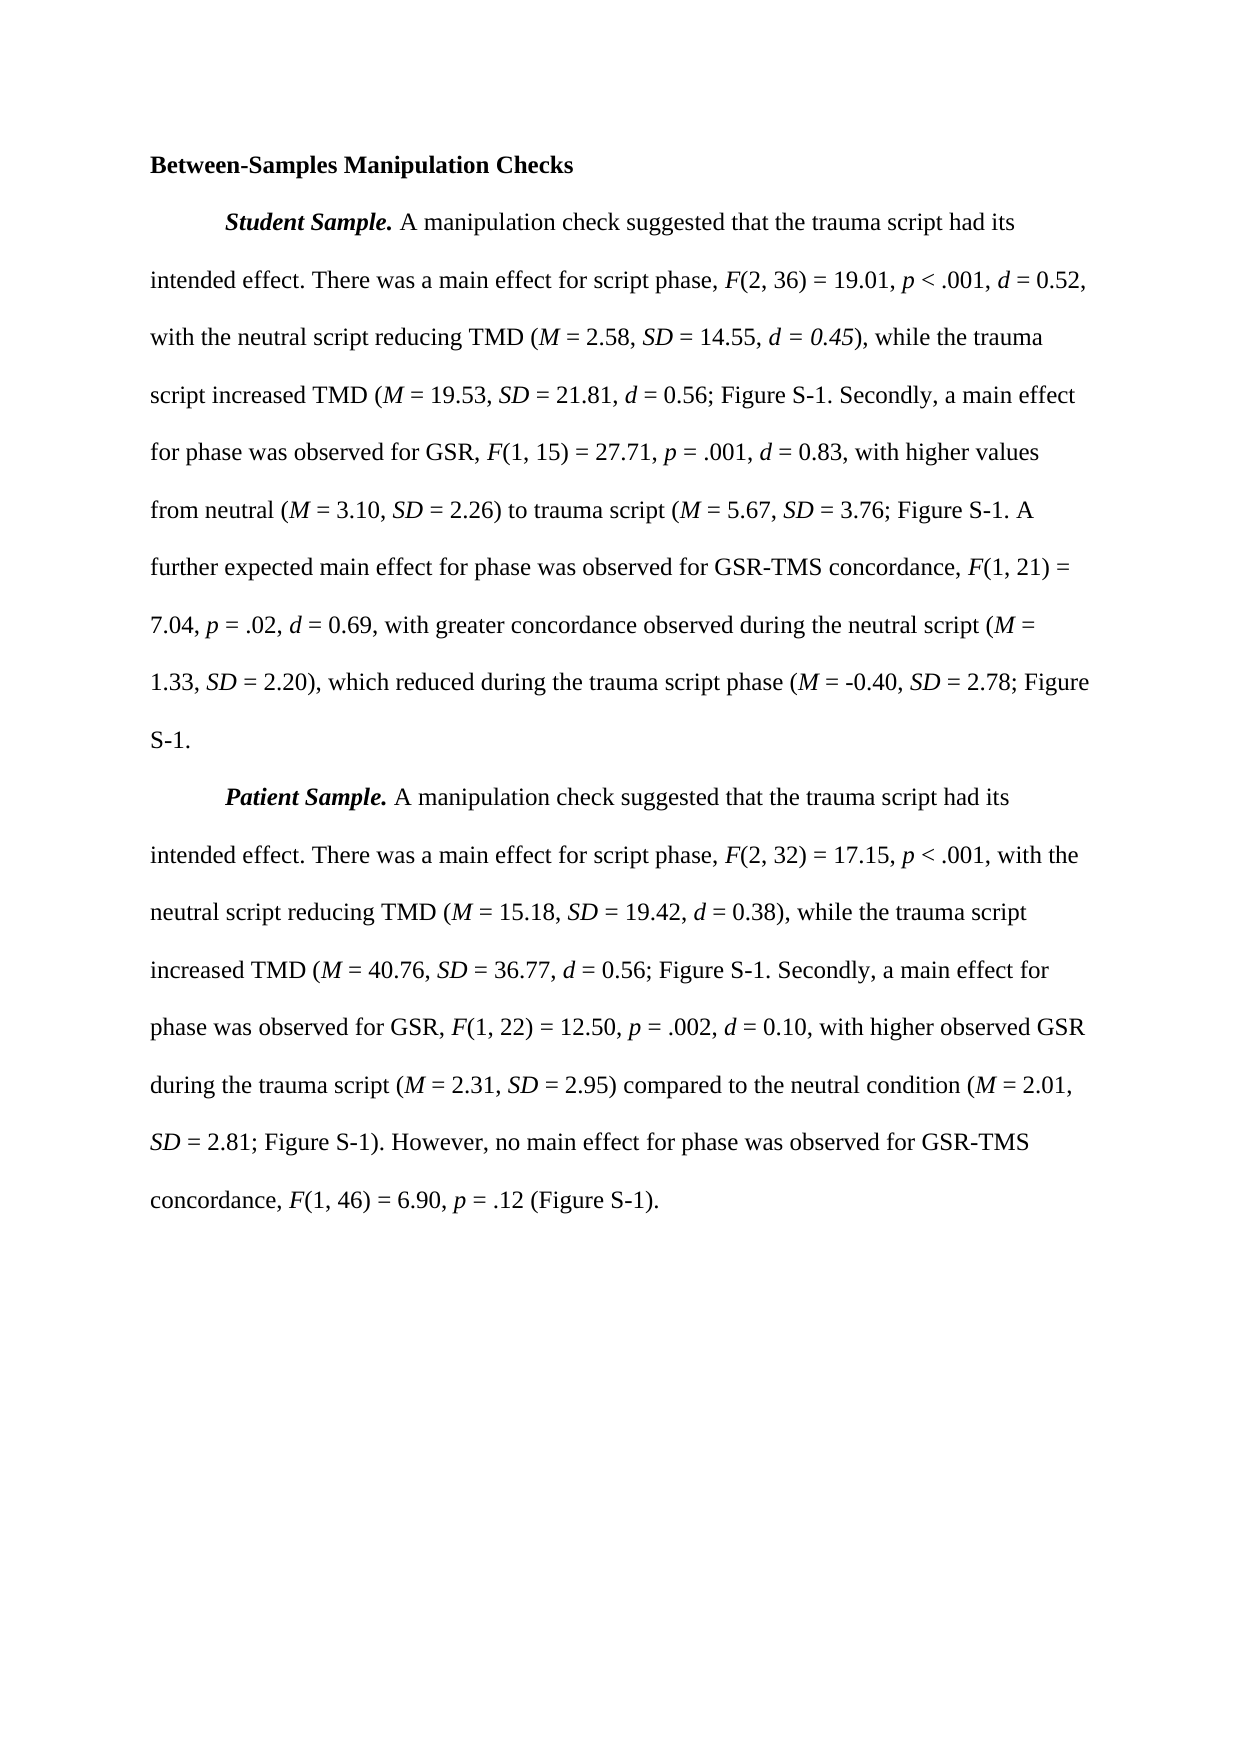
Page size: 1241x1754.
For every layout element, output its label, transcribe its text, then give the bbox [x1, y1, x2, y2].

text Between-Samples Manipulation Checks [150, 150, 1090, 179]
text Student Sample. A manipulation check suggested that the trauma script had its intended effect. There was a main effect for script phase, F(2, 36) = 19.01, p < .001, d = 0.52, with the neutral script reducing TMD (M = 2.58, SD = 14.55, d = 0.45), while the trauma script increased TMD (M = 19.53, SD = 21.81, d = 0.56; Figure S-1. Secondly, a main effect for phase was observed for GSR, F(1, 15) = 27.71, p = .001, d = 0.83, with higher values from neutral (M = 3.10, SD = 2.26) to trauma script (M = 5.67, SD = 3.76; Figure S-1. A further expected main effect for phase was observed for GSR-TMS concordance, F(1, 21) = 7.04, p = .02, d = 0.69, with greater concordance observed during the neutral script (M = 1.33, SD = 2.20), which reduced during the trauma script phase (M = -0.40, SD = 2.78; Figure S-1. [150, 207, 1090, 754]
text Patient Sample. A manipulation check suggested that the trauma script had its intended effect. There was a main effect for script phase, F(2, 32) = 17.15, p < .001, with the neutral script reducing TMD (M = 15.18, SD = 19.42, d = 0.38), while the trauma script increased TMD (M = 40.76, SD = 36.77, d = 0.56; Figure S-1. Secondly, a main effect for phase was observed for GSR, F(1, 22) = 12.50, p = .002, d = 0.10, with higher observed GSR during the trauma script (M = 2.31, SD = 2.95) compared to the neutral condition (M = 2.01, SD = 2.81; Figure S-1). However, no main effect for phase was observed for GSR-TMS concordance, F(1, 46) = 6.90, p = .12 (Figure S-1). [150, 782, 1090, 1214]
